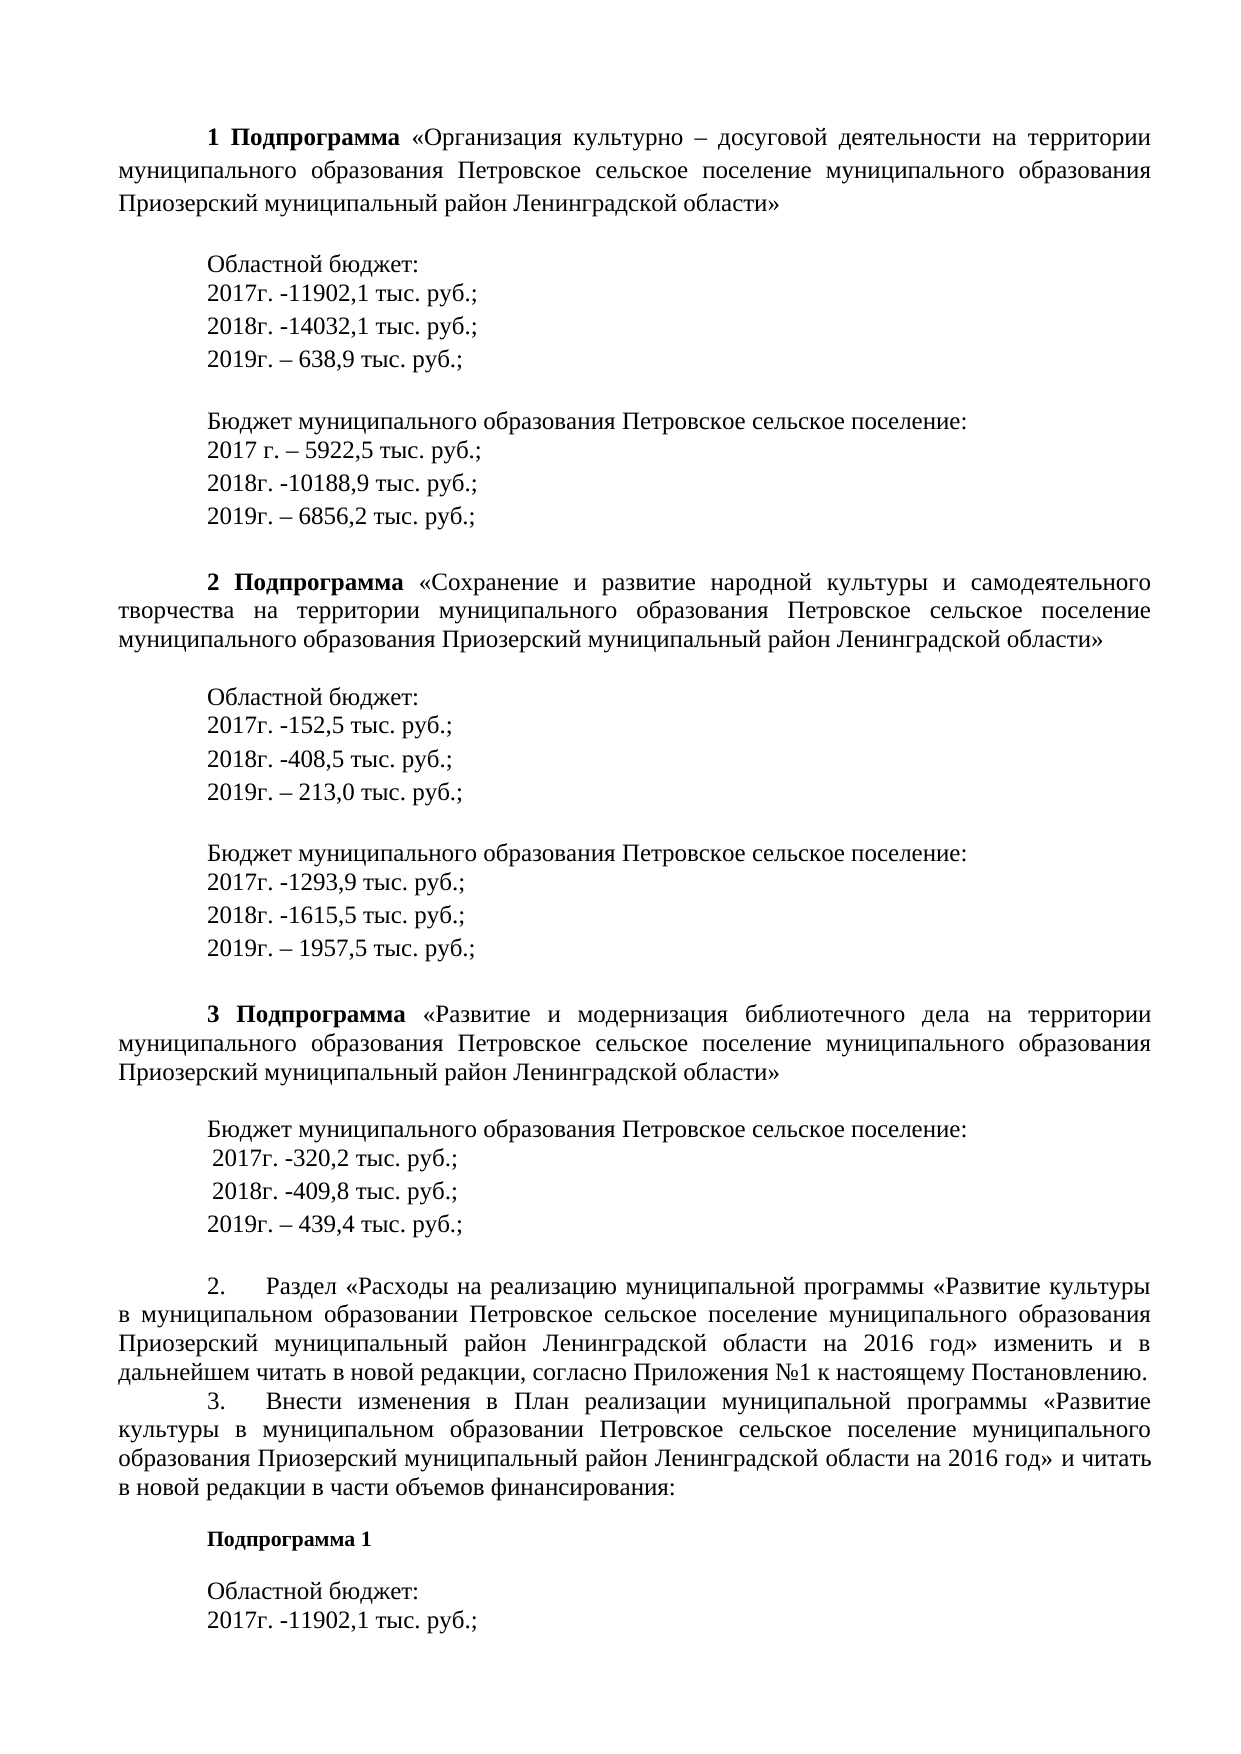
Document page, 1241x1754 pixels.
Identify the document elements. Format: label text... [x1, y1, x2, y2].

text 2018г. -1615,5 тыс. руб.; [118, 900, 1152, 929]
text 2019г. – 638,9 тыс. руб.; [118, 344, 1152, 373]
text 2019г. – 439,4 тыс. руб.; [118, 1209, 1152, 1238]
text Областной бюджет: [118, 682, 1152, 711]
text 2019г. – 6856,2 тыс. руб.; [118, 501, 1152, 529]
text 2018г. -409,8 тыс. руб.; [212, 1176, 1152, 1205]
text Бюджет муниципального образования Петровское сельское поселение: [118, 1114, 1152, 1143]
text 2017г. -152,5 тыс. руб.; [118, 711, 1152, 739]
text Областной бюджет: [118, 1576, 1152, 1605]
list Раздел «Расходы на реализацию муниципальной программы «Развитие культуры в муниципальном образовании Петровское сельское поселение муниципального образования Приозерский муниципальный район Ленинградской области на 2016 год» изменить и в дальнейшем читать в новой редакции, согласно Приложения №1 к настоящему Постановлению. [118, 1271, 1152, 1386]
text 2019г. – 213,0 тыс. руб.; [118, 777, 1152, 805]
text 2017 г. – 5922,5 тыс. руб.; [118, 435, 1152, 463]
text Областной бюджет: [118, 249, 1152, 278]
text 2017г. -320,2 тыс. руб.; [212, 1143, 1152, 1172]
text 2018г. -10188,9 тыс. руб.; [118, 468, 1152, 497]
text Бюджет муниципального образования Петровское сельское поселение: [118, 838, 1152, 867]
text 2018г. -408,5 тыс. руб.; [118, 744, 1152, 772]
text 2019г. – 1957,5 тыс. руб.; [118, 933, 1152, 962]
text 2 Подпрограмма «Сохранение и развитие народной культуры и самодеятельного творчества на территории муниципального образования Петровское сельское поселение муниципального образования Приозерский муниципальный район Ленинградской области» [118, 567, 1152, 653]
text 3 Подпрограмма «Развитие и модернизация библиотечного дела на территории муниципального образования Петровское сельское поселение муниципального образования Приозерский муниципальный район Ленинградской области» [118, 999, 1152, 1086]
text Бюджет муниципального образования Петровское сельское поселение: [118, 406, 1152, 435]
text 2017г. -11902,1 тыс. руб.; [118, 278, 1152, 307]
text 2017г. -1293,9 тыс. руб.; [118, 867, 1152, 896]
text 1 Подпрограмма «Организация культурно – досуговой деятельности на территории муниципального образования Петровское сельское поселение муниципального образования Приозерский муниципальный район Ленинградской области» [118, 122, 1152, 216]
text Подпрограмма 1 [118, 1526, 1152, 1551]
list Внести изменения в План реализации муниципальной программы «Развитие культуры в муниципальном образовании Петровское сельское поселение муниципального образования Приозерский муниципальный район Ленинградской области на 2016 год» и читать в новой редакции в части объемов финансирования: [118, 1386, 1152, 1501]
text 2018г. -14032,1 тыс. руб.; [118, 311, 1152, 340]
text 2017г. -11902,1 тыс. руб.; [118, 1605, 1152, 1634]
